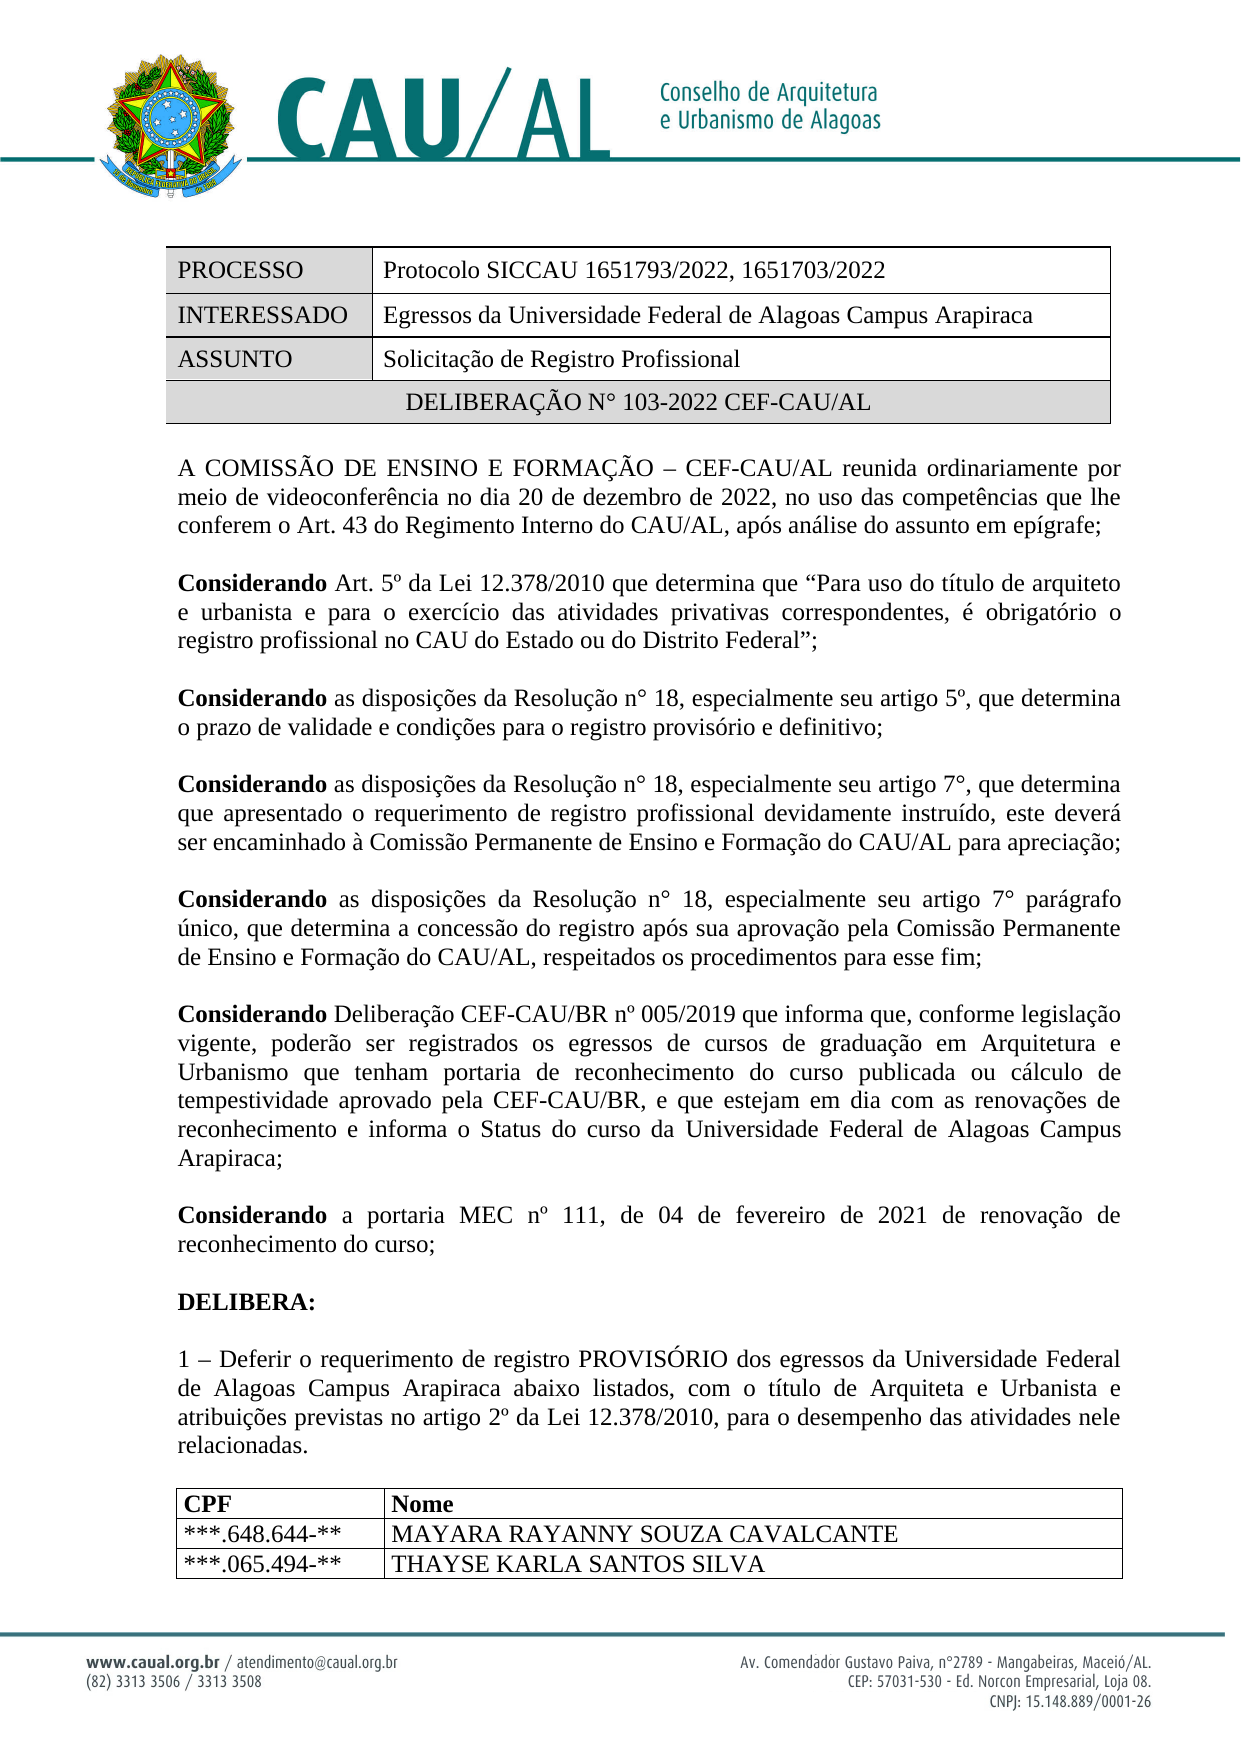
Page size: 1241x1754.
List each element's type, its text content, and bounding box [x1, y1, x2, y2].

table_cell Solicitação de Registro Profissional [373, 338, 1110, 379]
table_header CPF [177, 1489, 384, 1518]
text Considerando a portaria MEC nº 111, de 04 de fevereiro de 2021 de renovação de reconhecimento do curso; [177, 1200, 1122, 1258]
text Considerando Art. 5º da Lei 12.378/2010 que determina que “Para uso do título de arquiteto e urbanista e para o exercício das atividades privativas correspondentes, é obrigatório o registro profissional no CAU do Estado ou do Distrito Federal”; [177, 568, 1122, 654]
text DELIBERA: [177, 1287, 1122, 1315]
table_cell MAYARA RAYANNY SOUZA CAVALCANTE [385, 1519, 1122, 1548]
text Considerando as disposições da Resolução n° 18, especialmente seu artigo 7°, que determina que apresentado o requerimento de registro profissional devidamente instruído, este deverá ser encaminhado à Comissão Permanente de Ensino e Formação do CAU/AL para apreciação; [177, 769, 1122, 855]
text Considerando as disposições da Resolução n° 18, especialmente seu artigo 5º, que determina o prazo de validade e condições para o registro provisório e definitivo; [177, 683, 1122, 740]
table_header PROCESSO [166, 248, 372, 293]
table_cell DELIBERAÇÃO N° 103-2022 CEF-CAU/AL [166, 381, 1110, 423]
table_header Nome [385, 1489, 1122, 1518]
table_cell INTERESSADO [166, 294, 372, 336]
text Considerando as disposições da Resolução n° 18, especialmente seu artigo 7° parágrafo único, que determina a concessão do registro após sua aprovação pela Comissão Permanente de Ensino e Formação do CAU/AL, respeitados os procedimentos para esse fim; [177, 884, 1122, 970]
picture [0, 1632, 1225, 1711]
picture [0, 50, 1241, 202]
table_cell Egressos da Universidade Federal de Alagoas Campus Arapiraca [373, 294, 1110, 336]
text Considerando Deliberação CEF-CAU/BR nº 005/2019 que informa que, conforme legislação vigente, poderão ser registrados os egressos de cursos de graduação em Arquitetura e Urbanismo que tenham portaria de reconhecimento do curso publicada ou cálculo de tempestividade aprovado pela CEF-CAU/BR, e que estejam em dia com as renovações de reconhecimento e informa o Status do curso da Universidade Federal de Alagoas Campus Arapiraca; [177, 999, 1122, 1172]
table_cell ***.648.644-** [177, 1519, 384, 1548]
table_header Protocolo SICCAU 1651793/2022, 1651703/2022 [373, 248, 1110, 293]
table_cell THAYSE KARLA SANTOS SILVA [385, 1549, 1122, 1578]
table_cell ***.065.494-** [177, 1549, 384, 1578]
text A COMISSÃO DE ENSINO E FORMAÇÃO – CEF-CAU/AL reunida ordinariamente por meio de videoconferência no dia 20 de dezembro de 2022, no uso das competências que lhe conferem o Art. 43 do Regimento Interno do CAU/AL, após análise do assunto em epígrafe; [177, 453, 1122, 539]
text 1 – Deferir o requerimento de registro PROVISÓRIO dos egressos da Universidade Federal de Alagoas Campus Arapiraca abaixo listados, com o título de Arquiteta e Urbanista e atribuições previstas no artigo 2º da Lei 12.378/2010, para o desempenho das atividades nele relacionadas. [177, 1344, 1122, 1459]
table_cell ASSUNTO [166, 338, 372, 379]
